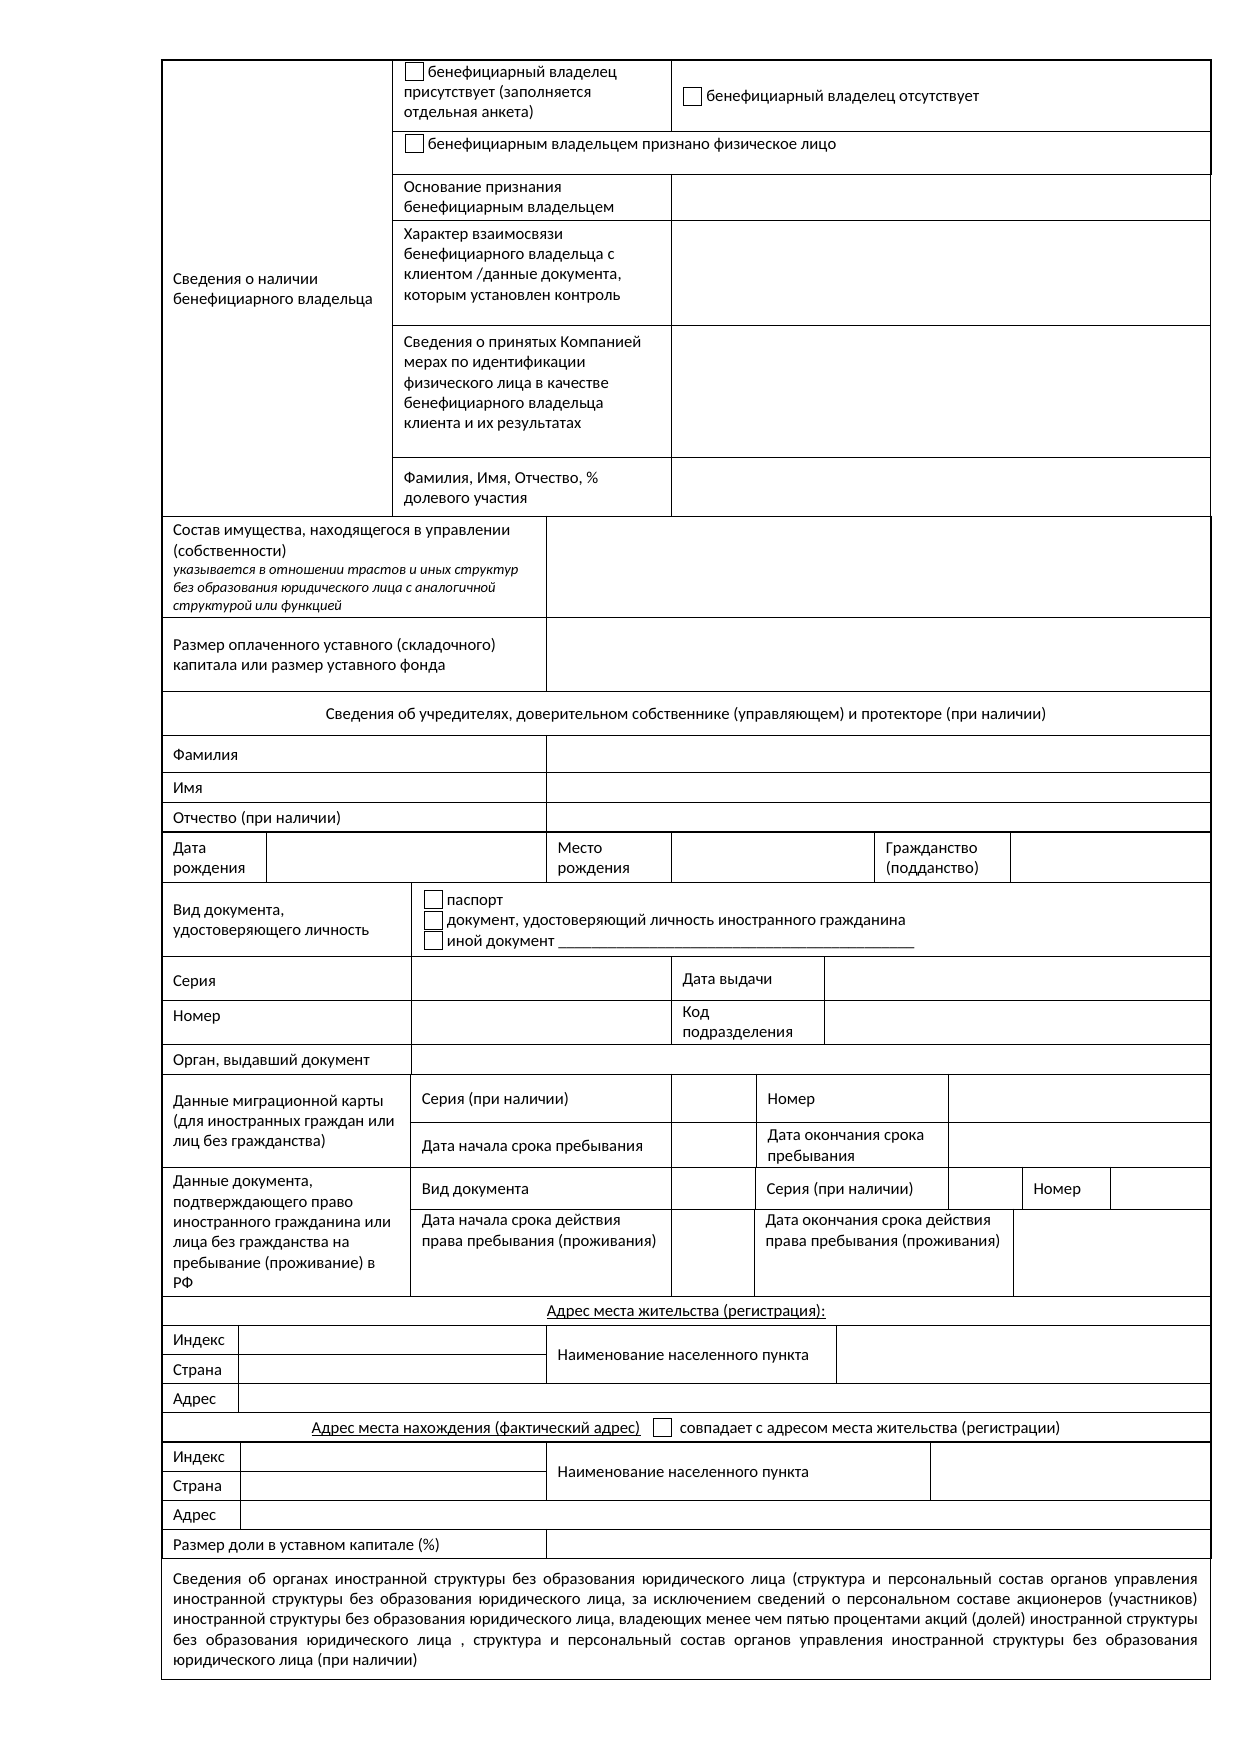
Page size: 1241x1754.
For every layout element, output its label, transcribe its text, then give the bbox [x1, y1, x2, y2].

table_cell [825, 1001, 1210, 1044]
table_cell [949, 1168, 1022, 1208]
table_cell [949, 1123, 1210, 1167]
table_cell [412, 1045, 1210, 1073]
table_cell Характер взаимосвязи бенефициарного владельца с клиентом /данные документа, которым установлен контроль [393, 221, 671, 325]
table_cell Номер [1023, 1168, 1110, 1208]
table_cell [239, 1384, 1210, 1412]
table_cell [672, 458, 1210, 516]
table_cell Адрес места жительства (регистрация): [163, 1297, 1210, 1325]
table_cell Дата выдачи [672, 957, 824, 1000]
table_cell [547, 1530, 1210, 1558]
table_cell [672, 1075, 756, 1122]
table_cell Номер [163, 1001, 411, 1044]
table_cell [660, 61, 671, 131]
table_cell Состав имущества, находящегося в управлении (собственности) указывается в отношении трастов и иных структур без образования юридического лица с аналогичной структурой или функцией [163, 517, 546, 617]
table_cell Дата рождения [163, 833, 266, 882]
table_cell Сведения об учредителях, доверительном собственнике (управляющем) и протекторе (при наличии) [163, 692, 1210, 735]
table_cell Серия (при наличии) [756, 1168, 948, 1208]
table_cell [547, 517, 1210, 617]
table_cell Адрес [163, 1384, 238, 1412]
table_cell [1111, 1168, 1210, 1208]
table_cell Имя [163, 773, 546, 802]
table_cell [949, 1075, 1210, 1122]
table_cell Размер доли в уставном капитале (%) [163, 1530, 546, 1558]
table_cell Номер [757, 1075, 948, 1122]
table_cell [267, 833, 546, 882]
table_cell Сведения о принятых Компанией мерах по идентификации физического лица в качестве бенефициарного владельца клиента и их результатах [393, 326, 671, 457]
table_cell [239, 1355, 546, 1383]
table_cell паспорт документ, удостоверяющий личность иностранного гражданина иной документ ___________________________________________ [412, 883, 1210, 956]
table_cell Вид документа, удостоверяющего личность [163, 883, 411, 956]
table_cell бенефициарный владелец отсутствует [672, 61, 1210, 131]
table_cell [825, 957, 1210, 1000]
table_cell Данные миграционной карты (для иностранных граждан или лиц без гражданства) [163, 1075, 410, 1167]
table_cell [241, 1501, 1210, 1529]
table_cell [547, 803, 1210, 831]
table_cell Индекс [163, 1443, 240, 1471]
table_cell бенефициарным владельцем признано физическое лицо [393, 132, 1210, 174]
table_cell [931, 1443, 1210, 1500]
table_cell [241, 1443, 546, 1471]
table_cell [1011, 833, 1210, 882]
table_cell Индекс [163, 1326, 238, 1354]
table_cell Дата окончания срока пребывания [757, 1123, 948, 1167]
table_cell Вид документа [411, 1168, 671, 1208]
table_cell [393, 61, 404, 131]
table_cell Дата окончания срока действия права пребывания (проживания) [755, 1210, 1013, 1296]
table_cell [672, 175, 1210, 220]
table_cell Дата начала срока действия права пребывания (проживания) [411, 1210, 671, 1296]
table_cell [412, 957, 671, 1000]
table_cell Страна [163, 1355, 238, 1383]
table_cell Место рождения [547, 833, 671, 882]
table_cell [547, 618, 1210, 691]
table_cell Основание признания бенефициарным владельцем [393, 175, 671, 220]
table_cell [241, 1472, 546, 1500]
table_cell Отчество (при наличии) [163, 803, 546, 831]
table_cell [837, 1326, 1210, 1383]
table_cell Гражданство (подданство) [875, 833, 1010, 882]
table_cell [1014, 1210, 1210, 1296]
table_cell Орган, выдавший документ [163, 1045, 411, 1073]
table_cell [672, 1123, 756, 1167]
table_cell Сведения об органах иностранной структуры без образования юридического лица (структура и персональный состав органов управления иностранной структуры без образования юридического лица, за исключением сведений о персональном составе акционеров (участников) иностранной структуры без образования юридического лица, владеющих менее чем пятью процентами акций (долей) иностранной структуры без образования юридического лица , структура и персональный состав органов управления иностранной структуры без образования юридического лица (при наличии) [162, 1559, 1210, 1678]
table_cell Серия [163, 957, 411, 1000]
table_cell Адрес [163, 1501, 240, 1529]
table_cell [547, 736, 1210, 772]
table_cell Наименование населенного пункта [547, 1326, 836, 1383]
table_cell [672, 1210, 754, 1296]
table_cell [547, 773, 1210, 802]
table_cell [239, 1326, 546, 1354]
table_cell [412, 1001, 671, 1044]
table_cell Серия (при наличии) [411, 1075, 671, 1122]
table_cell Адрес места нахождения (фактический адрес) совпадает с адресом места жительства (регистрации) [163, 1413, 1210, 1441]
table_cell Фамилия, Имя, Отчество, % долевого участия [393, 458, 671, 516]
table_cell Дата начала срока пребывания [411, 1123, 671, 1167]
table_cell Данные документа, подтверждающего право иностранного гражданина или лица без гражданства на пребывание (проживание) в РФ [163, 1168, 410, 1296]
table_cell Сведения о наличии бенефициарного владельца [163, 61, 392, 516]
table_cell [672, 833, 874, 882]
table_cell Размер оплаченного уставного (складочного) капитала или размер уставного фонда [163, 618, 546, 691]
table_cell [672, 326, 1210, 457]
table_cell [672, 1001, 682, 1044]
table_cell [672, 221, 1210, 325]
table_cell Страна [163, 1472, 240, 1500]
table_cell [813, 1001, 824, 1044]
table_cell [672, 1168, 755, 1208]
table_cell Фамилия [163, 736, 546, 772]
table_cell Наименование населенного пункта [547, 1443, 930, 1500]
